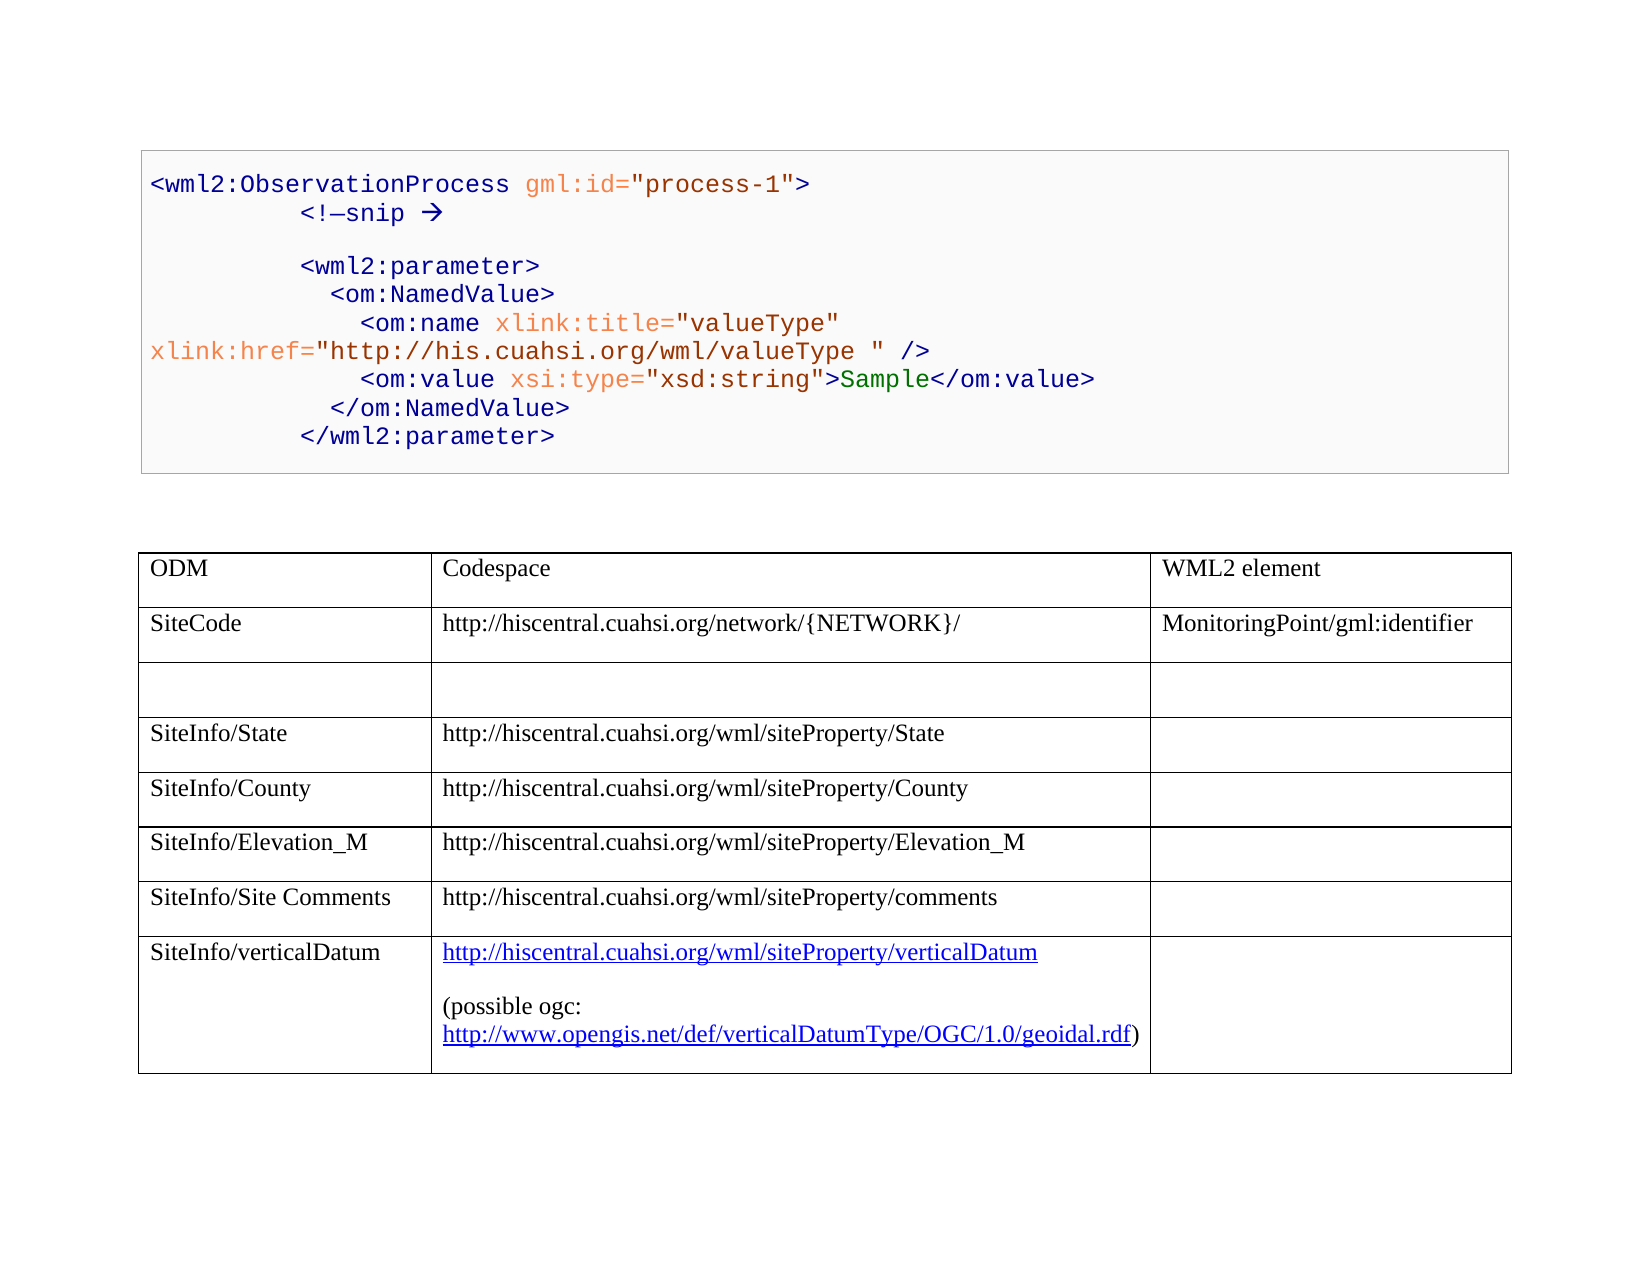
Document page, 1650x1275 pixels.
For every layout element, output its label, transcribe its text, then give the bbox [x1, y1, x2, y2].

table_cell [1151, 663, 1511, 717]
table_cell http://hiscentral.cuahsi.org/network/{NETWORK}/ [432, 608, 1150, 662]
table_header ODM [139, 554, 431, 607]
table_cell SiteInfo/Elevation_M [139, 828, 431, 881]
table_cell SiteInfo/County [139, 773, 431, 826]
table_header Codespace [432, 554, 1150, 607]
table_cell [1151, 828, 1511, 881]
table_cell http://hiscentral.cuahsi.org/wml/siteProperty/State [432, 718, 1150, 772]
table_cell [1151, 882, 1511, 936]
table_cell [432, 663, 1150, 717]
table_cell [1151, 773, 1511, 826]
table_cell http://hiscentral.cuahsi.org/wml/siteProperty/County [432, 773, 1150, 826]
table_cell [1151, 937, 1511, 1073]
table_cell http://hiscentral.cuahsi.org/wml/siteProperty/Elevation_M [432, 828, 1150, 881]
table_cell [139, 663, 431, 717]
table_cell SiteCode [139, 608, 431, 662]
table_header WML2 element [1151, 554, 1511, 607]
table_cell http://hiscentral.cuahsi.org/wml/siteProperty/comments [432, 882, 1150, 936]
table_cell SiteInfo/verticalDatum [139, 937, 431, 1073]
table_cell [1151, 718, 1511, 772]
table_cell MonitoringPoint/gml:identifier [1151, 608, 1511, 662]
table_cell SiteInfo/State [139, 718, 431, 772]
table_cell http://hiscentral.cuahsi.org/wml/siteProperty/verticalDatum (possible ogc: http://www.opengis.net/def/verticalDatumType/OGC/1.0/geoidal.rdf) [432, 937, 1150, 1073]
table_cell SiteInfo/Site Comments [139, 882, 431, 936]
text <wml2:ObservationProcess gml:id="process-1"> <!—snip [142, 151, 1508, 228]
text <wml2:parameter> <om:NamedValue> <om:name xlink:title="valueType" xlink:href="http://his.cuahsi.org/wml/valueType " /> <om:value xsi:type="xsd:string">Sample</om:value> </om:NamedValue> </wml2:parameter> [142, 232, 1508, 473]
